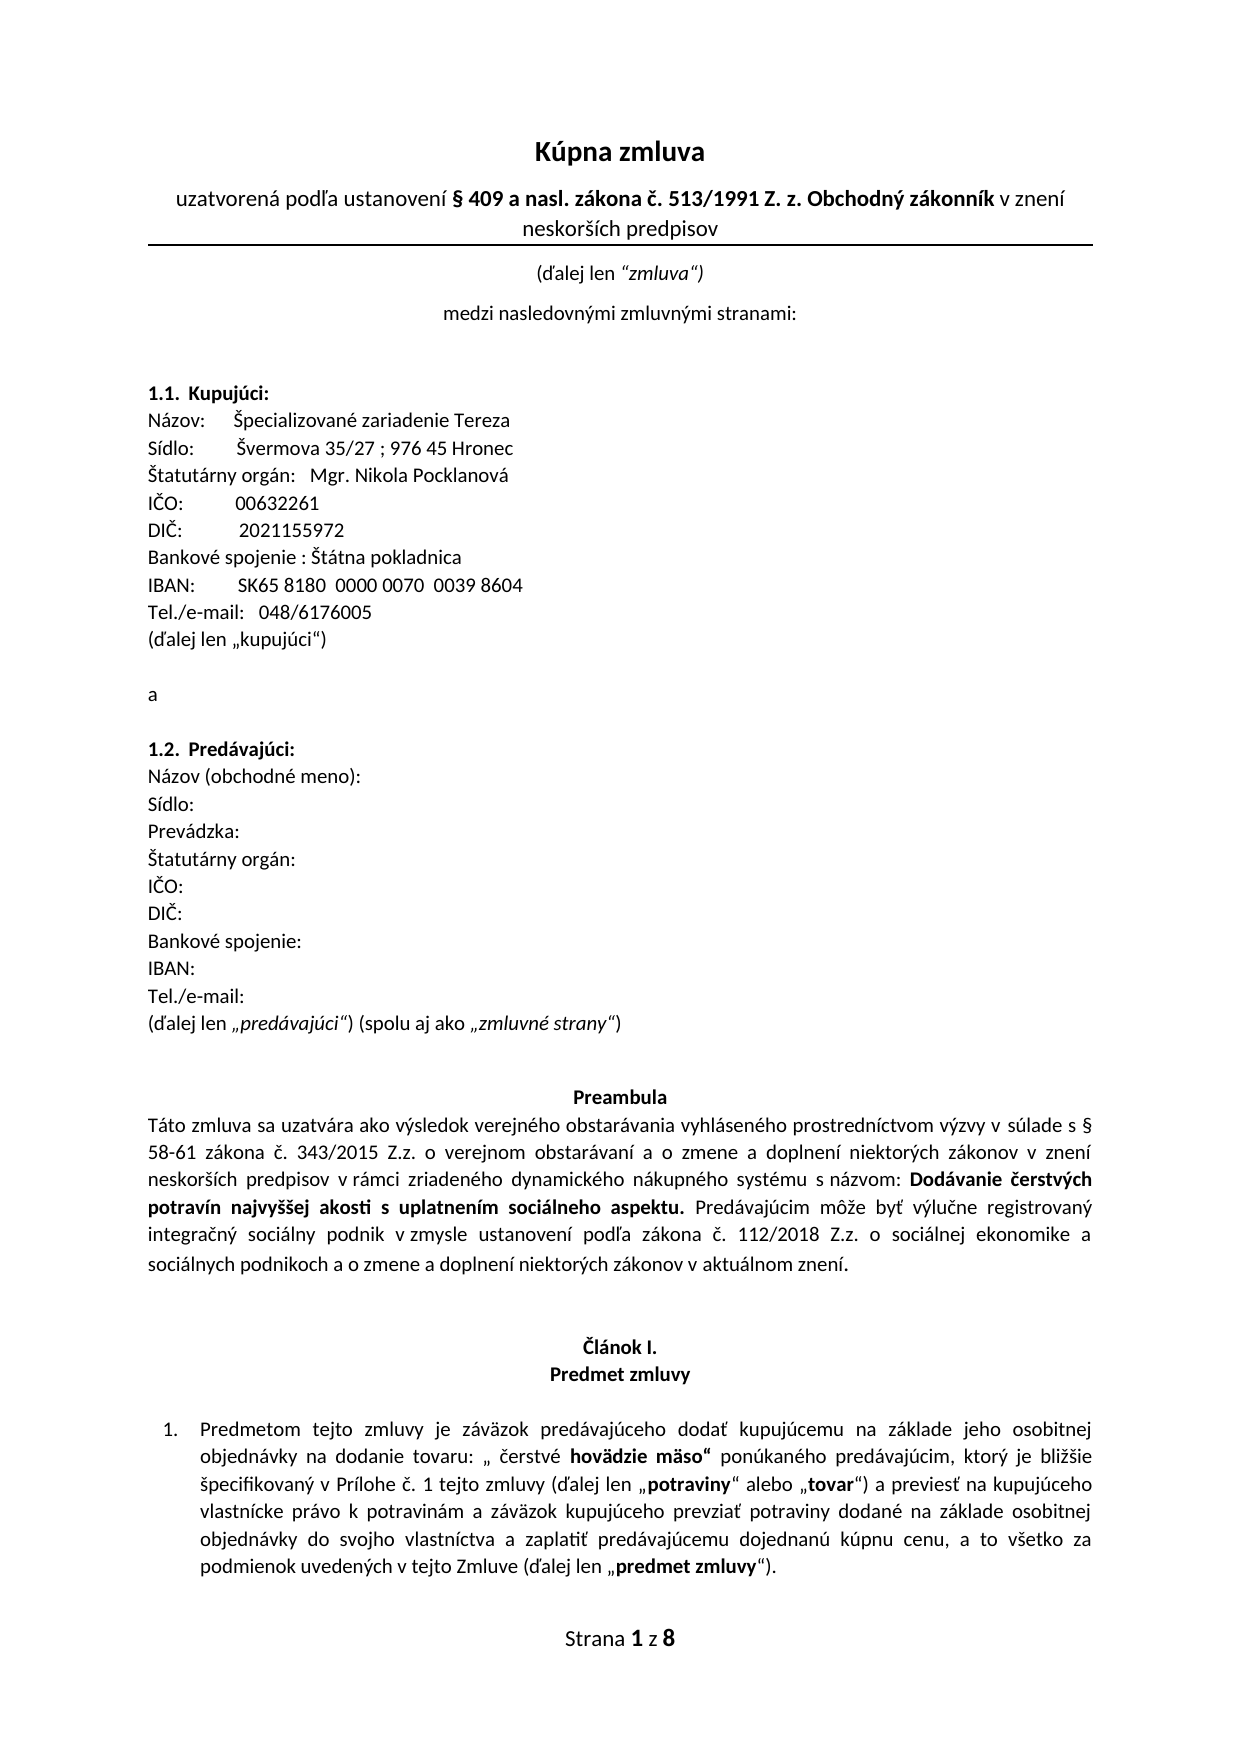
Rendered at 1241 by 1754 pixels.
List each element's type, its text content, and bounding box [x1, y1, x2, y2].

text Tel./e-mail: 048/6176005 [148, 599, 1093, 625]
text Sídlo: [148, 791, 1093, 816]
text IČO: 00632261 [148, 490, 1093, 515]
text Preambula [148, 1084, 1093, 1110]
text IBAN: SK65 8180 0000 0070 0039 8604 [148, 572, 1093, 597]
text Prevádzka: [148, 818, 1093, 844]
text Štatutárny orgán: Mgr. Nikola Pocklanová [148, 462, 1093, 488]
list Článok I. [148, 1334, 1093, 1359]
list Predmetom tejto zmluvy je záväzok predávajúceho dodať kupujúcemu na základe jeho osobitnej objednávky na dodanie tovaru: „ čerstvé hovädzie mäso“ ponúkaného predávajúcim, ktorý je bližšie špecifikovaný v Prílohe č. 1 tejto zmluvy (ďalej len „potraviny“ alebo „tovar“) a previesť na kupujúceho vlastnícke právo k potravinám a záväzok kupujúceho prevziať potraviny dodané na základe osobitnej objednávky do svojho vlastníctva a zaplatiť predávajúcemu dojednanú kúpnu cenu, a to všetko za podmienok uvedených v tejto Zmluve (ďalej len „predmet zmluvy“). [162, 1416, 1093, 1579]
text Názov: Špecializované zariadenie Tereza [148, 407, 1093, 433]
text Bankové spojenie : Štátna pokladnica [148, 544, 1093, 570]
list Predávajúci: [148, 736, 1093, 762]
text Tel./e-mail: [148, 983, 1093, 1008]
text IČO: [148, 873, 1093, 899]
list Kupujúci: [148, 380, 1093, 406]
text IBAN: [148, 955, 1093, 981]
text Názov (obchodné meno): [148, 764, 1093, 789]
text (ďalej len „predávajúci“) (spolu aj ako „zmluvné strany“) [148, 1010, 1093, 1036]
list Predmet zmluvy [148, 1361, 1093, 1387]
text Bankové spojenie: [148, 928, 1093, 953]
text Sídlo: Švermova 35/27 ; 976 45 Hronec [148, 435, 1093, 460]
text medzi nasledovnými zmluvnými stranami: [148, 300, 1093, 326]
text Štatutárny orgán: [148, 846, 1093, 871]
text Kúpna zmluva [148, 133, 1093, 168]
text (ďalej len “zmluva“) [148, 260, 1093, 286]
text DIČ: 2021155972 [148, 517, 1093, 542]
text Táto zmluva sa uzatvára ako výsledok verejného obstarávania vyhláseného prostredníctvom výzvy v súlade s § 58-61 zákona č. 343/2015 Z.z. o verejnom obstarávaní a o zmene a doplnení niektorých zákonov v znení neskorších predpisov v rámci zriadeného dynamického nákupného systému s názvom: Dodávanie čerstvých potravín najvyššej akosti s uplatnením sociálneho aspektu. Predávajúcim môže byť výlučne registrovaný integračný sociálny podnik v zmysle ustanovení podľa zákona č. 112/2018 Z.z. o sociálnej ekonomike a sociálnych podnikoch a o zmene a doplnení niektorých zákonov v aktuálnom znení. [148, 1112, 1093, 1277]
text DIČ: [148, 901, 1093, 926]
text a [148, 681, 1093, 707]
text uzatvorená podľa ustanovení § 409 a nasl. zákona č. 513/1991 Z. z. Obchodný zákonník v znení neskorších predpisov [148, 184, 1093, 244]
text (ďalej len „kupujúci“) [148, 627, 1093, 652]
